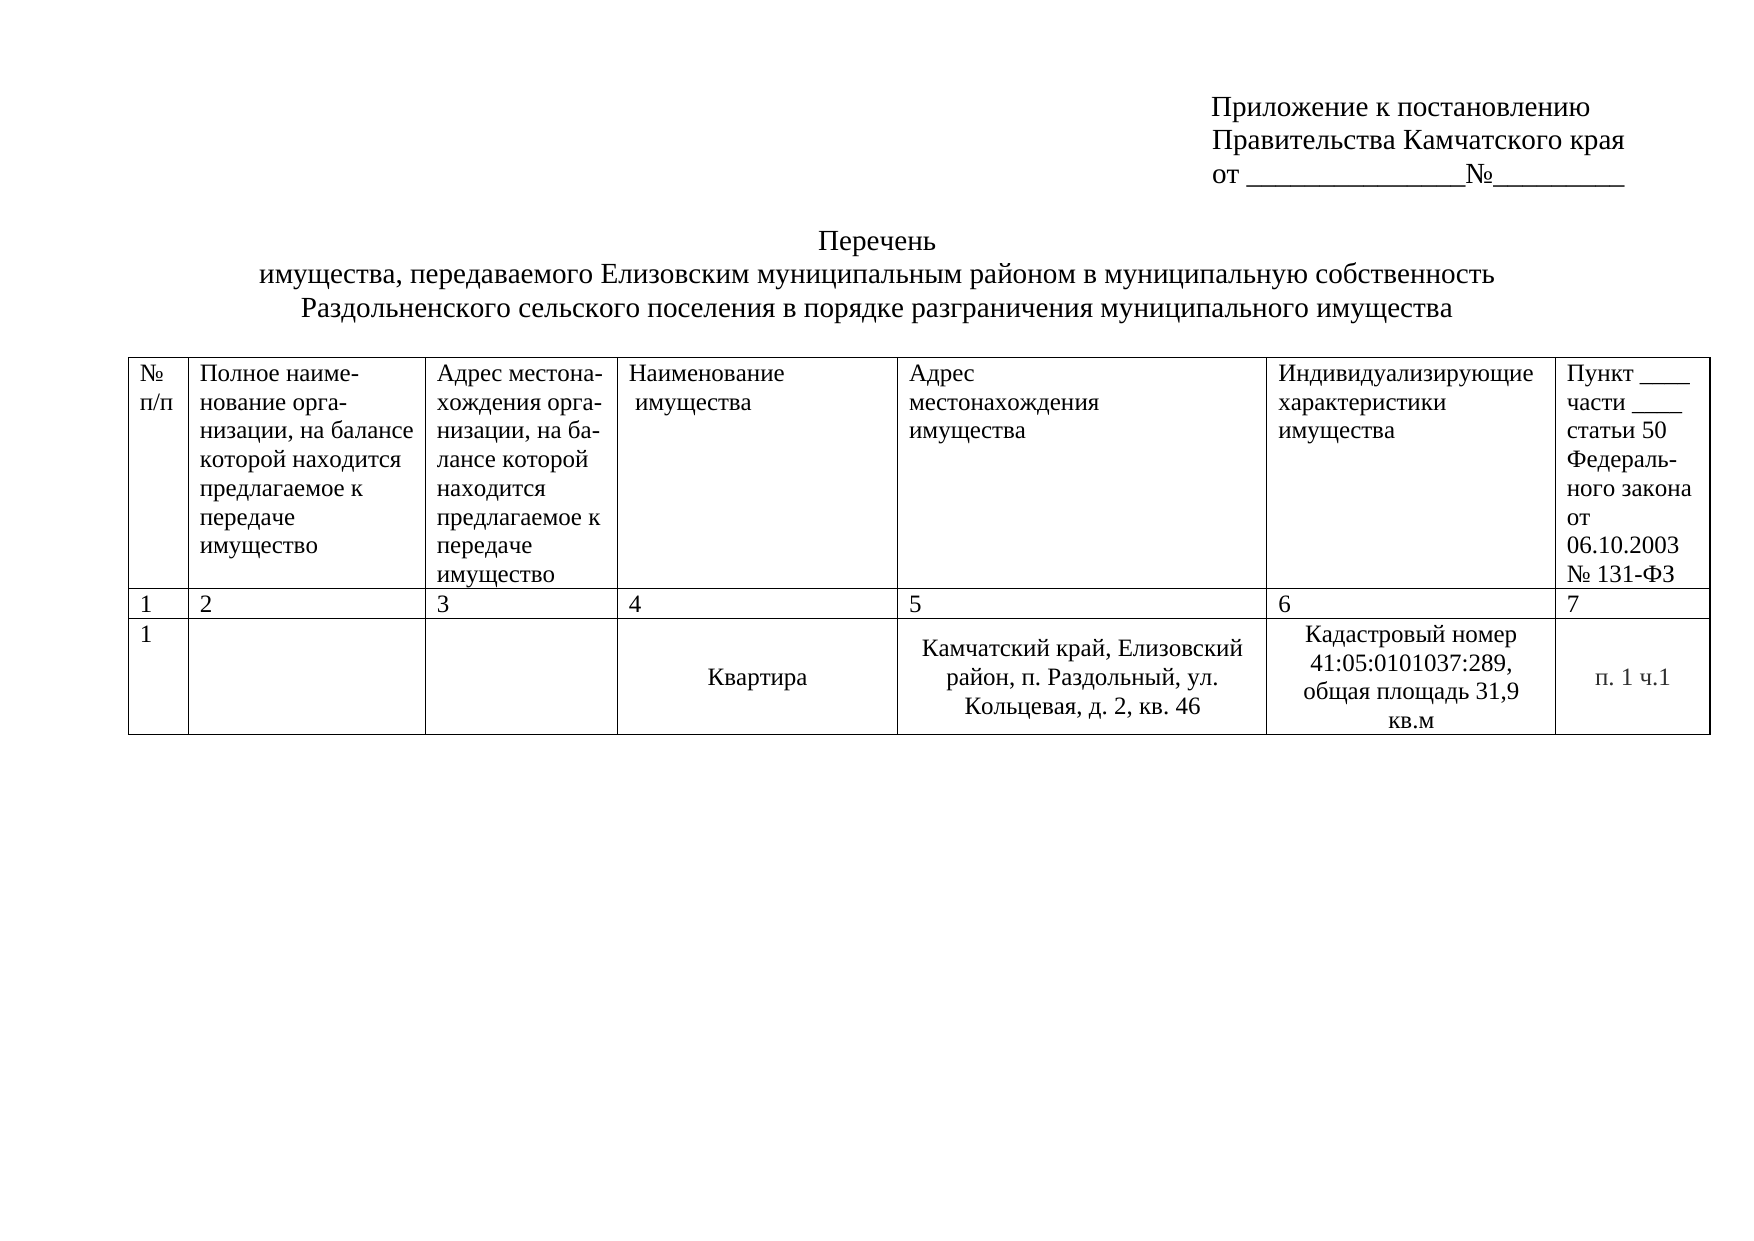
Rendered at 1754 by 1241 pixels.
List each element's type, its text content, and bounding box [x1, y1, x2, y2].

table_cell Квартира [618, 619, 897, 734]
text Перечень [118, 223, 1636, 256]
table_cell [426, 619, 617, 734]
text Раздольненского сельского поселения в порядке разграничения муниципального имущества [118, 290, 1636, 323]
table_cell [189, 619, 425, 734]
table_header № п/п [129, 358, 188, 588]
text имущества, передаваемого Елизовским муниципальным районом в муниципальную собственность [118, 256, 1636, 290]
table_cell 1 [129, 619, 188, 734]
table_cell 4 [618, 589, 897, 618]
table_header Адрес местонахождения организации, на балансе которой находится предлагаемое к передаче имущество [426, 358, 617, 588]
table_header Наименование имущества [618, 358, 897, 588]
table_cell 3 [426, 589, 617, 618]
table_cell 2 [189, 589, 425, 618]
table_cell 7 [1556, 589, 1709, 618]
table_header Адрес местонахождения имущества [898, 358, 1266, 588]
text Правительства Камчатского края [118, 122, 1636, 156]
table_cell 5 [898, 589, 1266, 618]
table_cell 6 [1267, 589, 1555, 618]
text Приложение к постановлению [1211, 89, 1636, 122]
table_header Полное наименование организации, на балансе которой находится предлагаемое к передаче имущество [189, 358, 425, 588]
text от _______________№_________ [118, 156, 1636, 189]
table_cell п. 1 ч.1 [1556, 619, 1709, 734]
table_cell Кадастровый номер 41:05:0101037:289, общая площадь 31,9 кв.м [1267, 619, 1555, 734]
table_cell Камчатский край, Елизовский район, п. Раздольный, ул. Кольцевая, д. 2, кв. 46 [898, 619, 1266, 734]
table_header Пункт ____ части ____ статьи 50 Федерального закона от 06.10.2003 № 131-ФЗ [1556, 358, 1709, 588]
table_cell 1 [129, 589, 188, 618]
table_header Индивидуализирующие характеристики имущества [1267, 358, 1555, 588]
